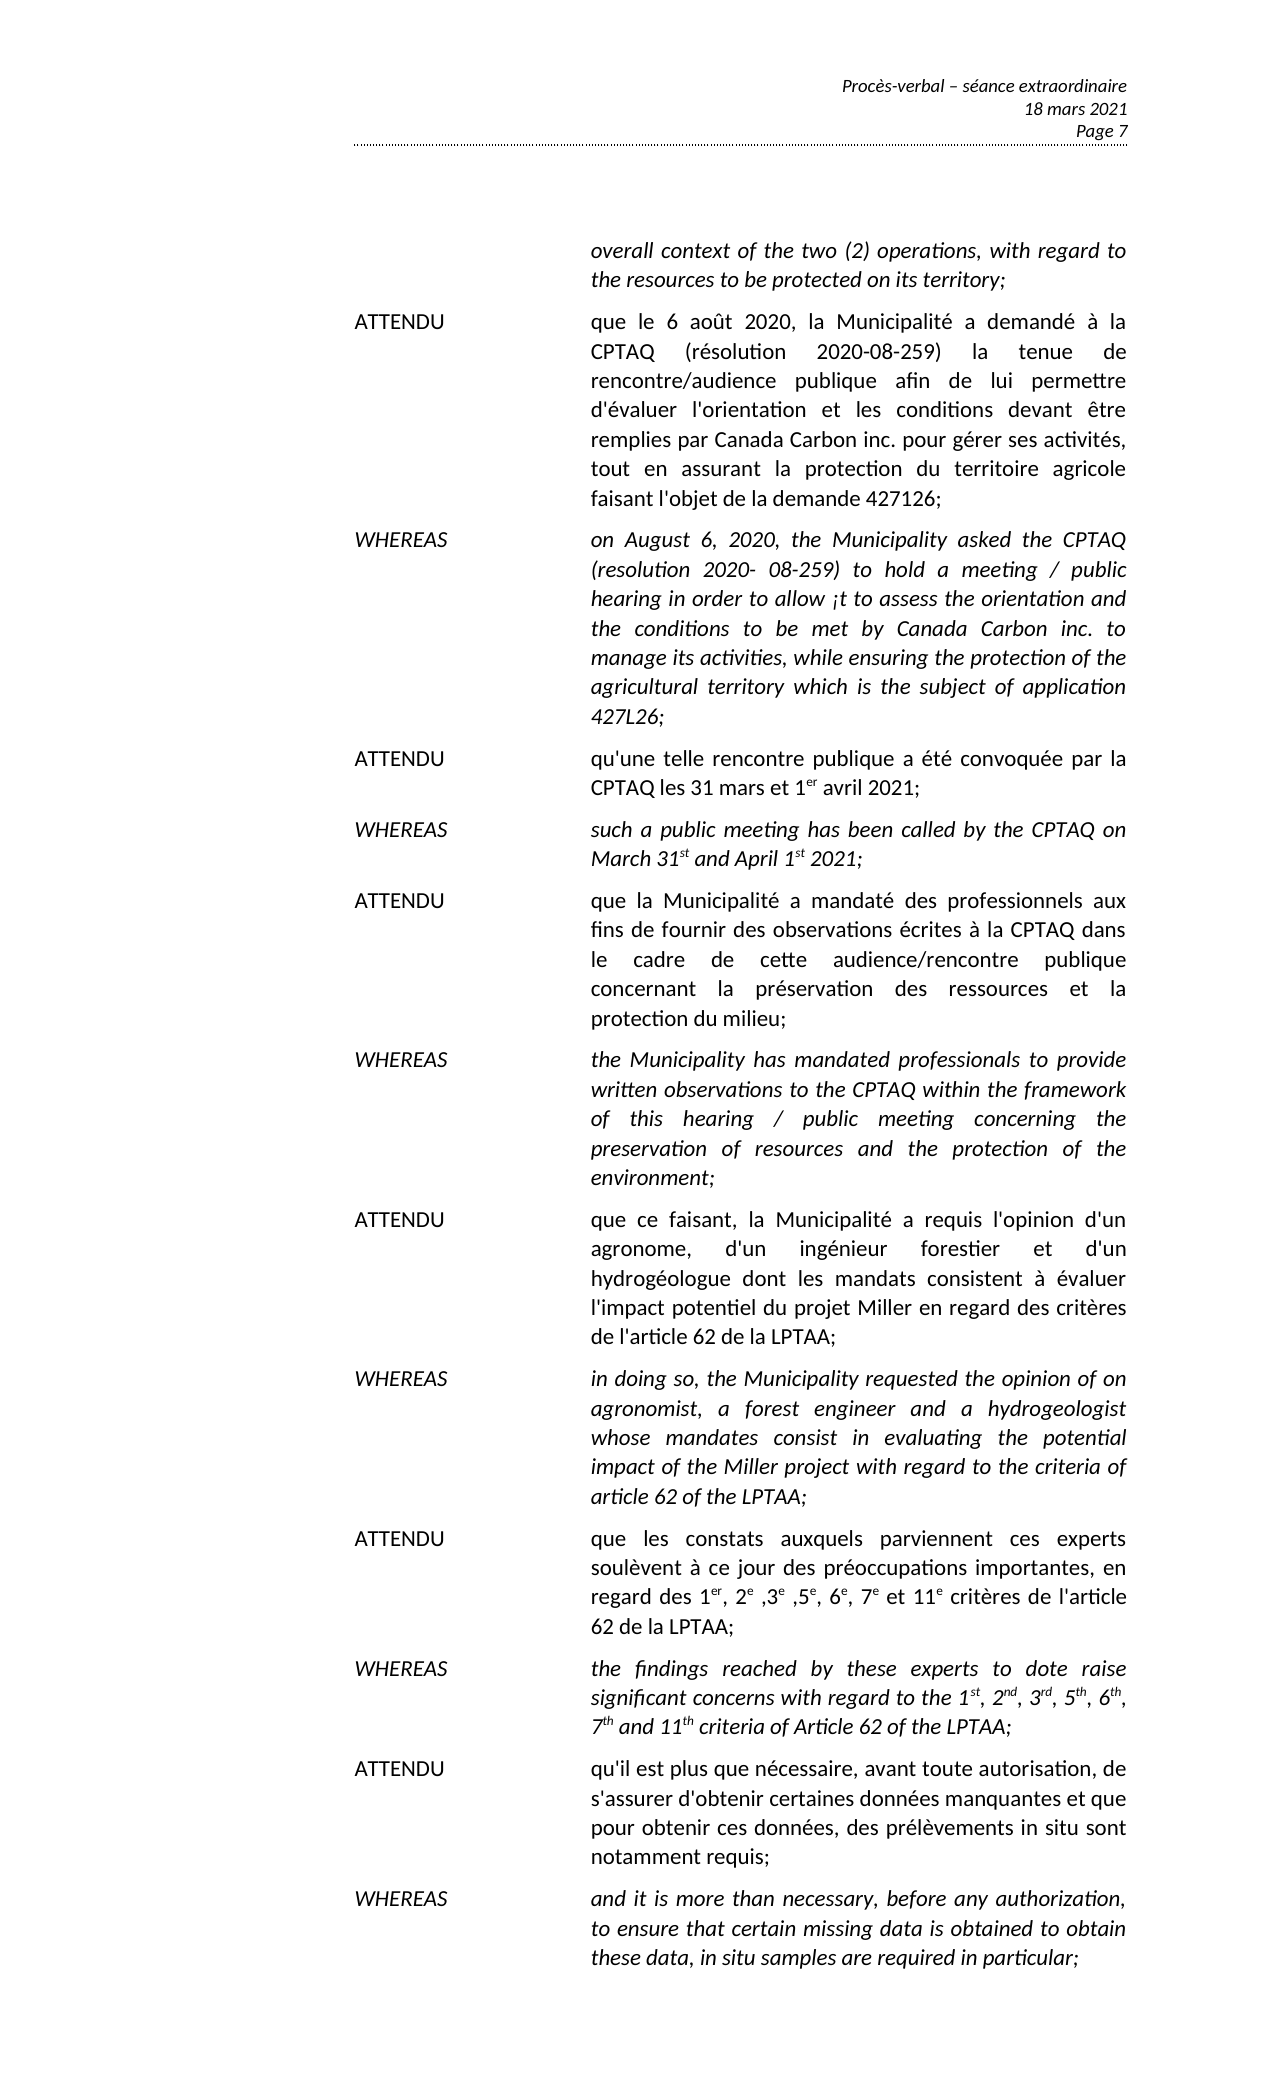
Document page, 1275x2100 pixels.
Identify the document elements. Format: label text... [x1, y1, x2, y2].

text WHEREAS the findings reached by these experts to dote raise significant concerns with regard to the 1st, 2nd, 3rd, 5th, 6th, 7th and 11th criteria of Article 62 of the LPTAA; [354, 1654, 1127, 1741]
text WHEREAS on August 6, 2020, the Municipality asked the CPTAQ (resolution 2020- 08-259) to hold a meeting / public hearing in order to allow ¡t to assess the orientation and the conditions to be met by Canada Carbon inc. to manage its activities, while ensuring the protection of the agricultural territory which is the subject of application 427L26; [354, 526, 1127, 730]
text ATTENDU que ce faisant, la Municipalité a requis l'opinion d'un agronome, d'un ingénieur forestier et d'un hydrogéologue dont les mandats consistent à évaluer l'impact potentiel du projet Miller en regard des critères de l'article 62 de la LPTAA; [354, 1205, 1127, 1351]
text WHEREAS in doing so, the Municipality requested the opinion of on agronomist, a forest engineer and a hydrogeologist whose mandates consist in evaluating the potential impact of the Miller project with regard to the criteria of article 62 of the LPTAA; [354, 1364, 1127, 1510]
text ATTENDU qu'une telle rencontre publique a été convoquée par la CPTAQ les 31 mars et 1er avril 2021; [354, 744, 1127, 801]
text ATTENDU que les constats auxquels parviennent ces experts soulèvent à ce jour des préoccupations importantes, en regard des 1er, 2e ,3e ,5e, 6e, 7e et 11e critères de l'article 62 de la LPTAA; [354, 1524, 1127, 1640]
text WHEREAS such a public meeting has been called by the CPTAQ on March 31st and April 1st 2021; [354, 815, 1127, 872]
text ATTENDU qu'il est plus que nécessaire, avant toute autorisation, de s'assurer d'obtenir certaines données manquantes et que pour obtenir ces données, des prélèvements in situ sont notamment requis; [354, 1754, 1127, 1871]
text WHEREAS the Municipality has mandated professionals to provide written observations to the CPTAQ within the framework of this hearing / public meeting concerning the preservation of resources and the protection of the environment; [354, 1046, 1127, 1191]
text ATTENDU que la Municipalité a mandaté des professionnels aux fins de fournir des observations écrites à la CPTAQ dans le cadre de cette audience/rencontre publique concernant la préservation des ressources et la protection du milieu; [354, 886, 1127, 1032]
text WHEREAS and it is more than necessary, before any authorization, to ensure that certain missing data is obtained to obtain these data, in situ samples are required in particular; [354, 1884, 1127, 1971]
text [354, 236, 1127, 294]
text ATTENDU que le 6 août 2020, la Municipalité a demandé à la CPTAQ (résolution 2020-08-259) la tenue de rencontre/audience publique afin de lui permettre d'évaluer l'orientation et les conditions devant être remplies par Canada Carbon inc. pour gérer ses activités, tout en assurant la protection du territoire agricole faisant l'objet de la demande 427126; [354, 307, 1127, 512]
